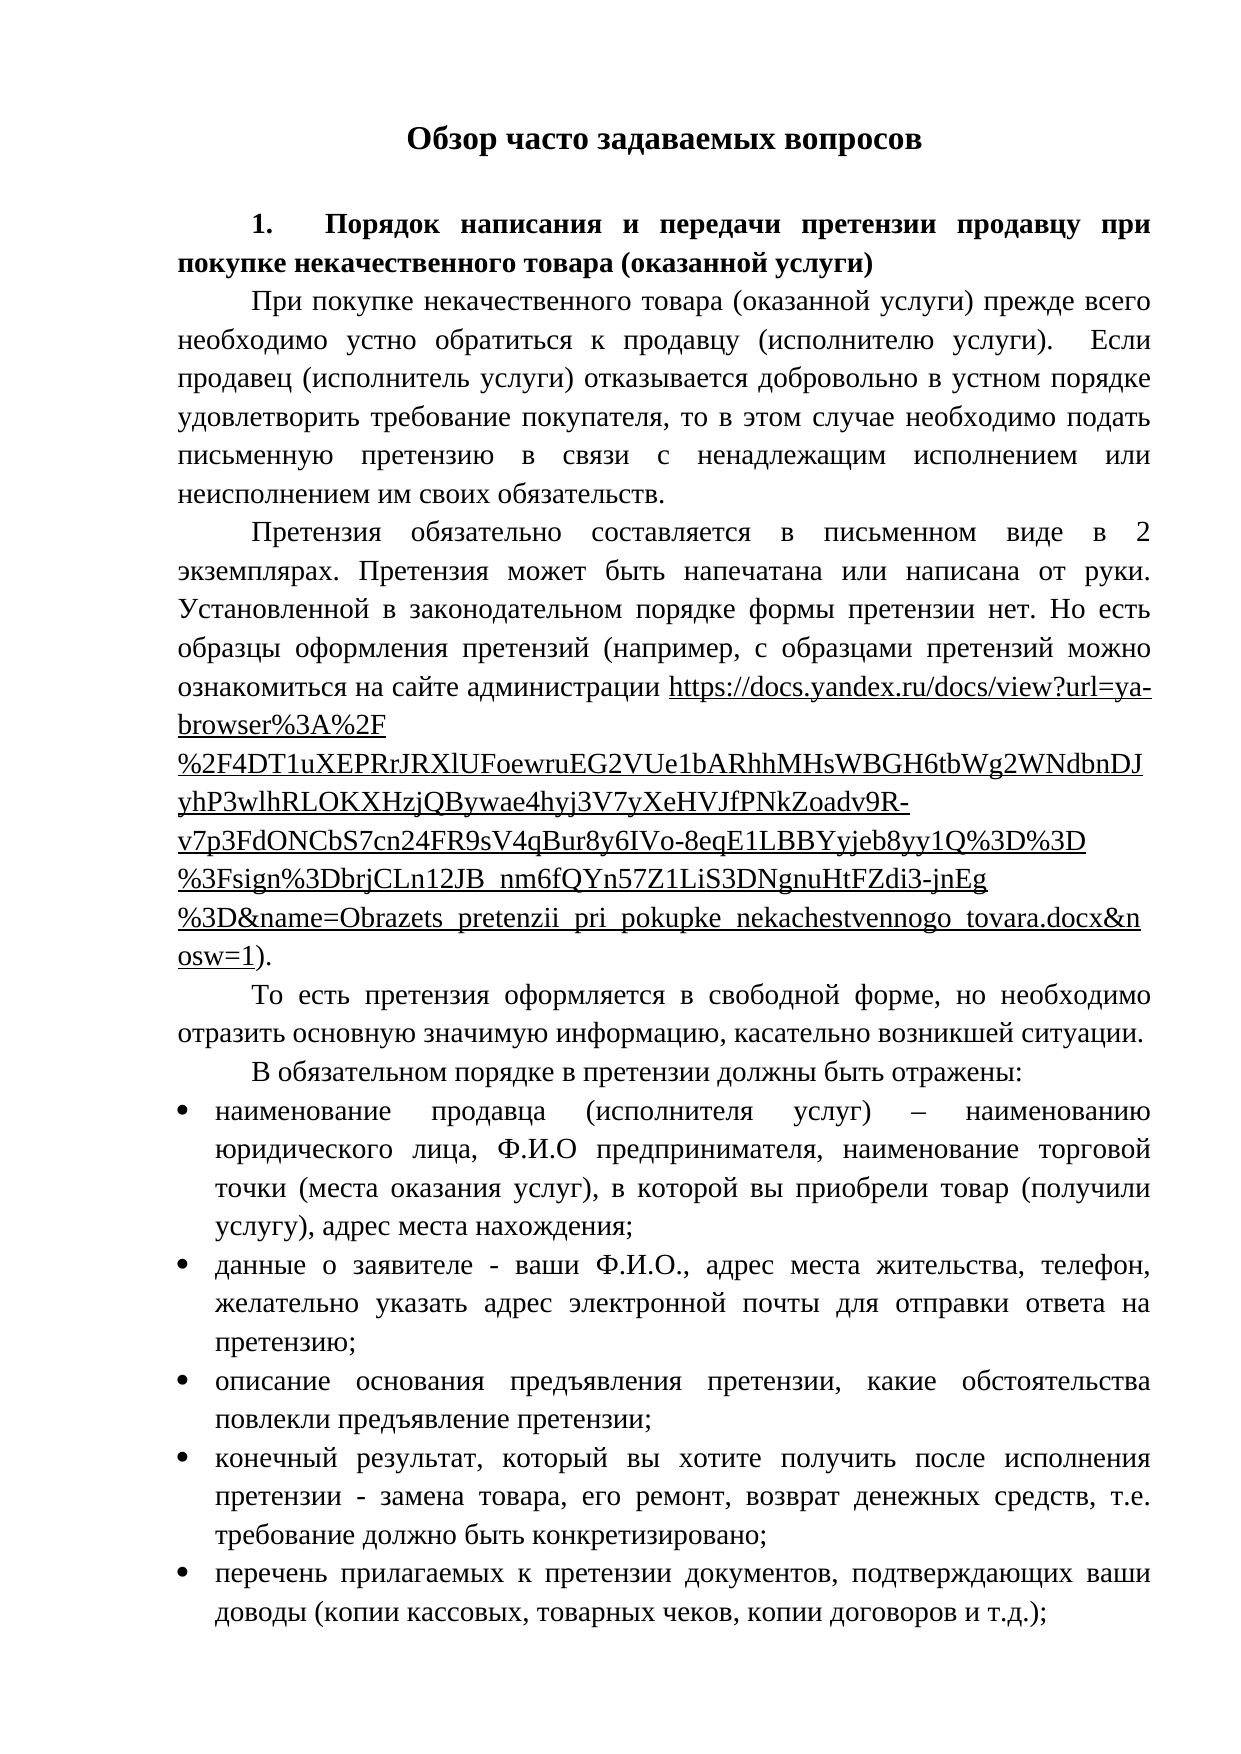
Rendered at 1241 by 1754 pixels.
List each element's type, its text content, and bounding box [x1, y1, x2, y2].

list описание основания предъявления претензии, какие обстоятельства повлекли предъявление претензии; [177, 1363, 1152, 1435]
list Порядок написания и передачи претензии продавцу при покупке некачественного товара (оказанной услуги) [177, 206, 1152, 278]
list наименование продавца (исполнителя услуг) – наименованию юридического лица, Ф.И.О предпринимателя, наименование торговой точки (места оказания услуг), в которой вы приобрели товар (получили услугу), адрес места нахождения; [177, 1093, 1152, 1242]
text При покупке некачественного товара (оказанной услуги) прежде всего необходимо устно обратиться к продавцу (исполнителю услуги). Если продавец (исполнитель услуги) отказывается добровольно в устном порядке удовлетворить требование покупателя, то в этом случае необходимо подать письменную претензию в связи с ненадлежащим исполнением или неисполнением им своих обязательств. [177, 283, 1152, 509]
text Претензия обязательно составляется в письменном виде в 2 экземплярах. Претензия может быть напечатана или написана от руки. Установленной в законодательном порядке формы претензии нет. Но есть образцы оформления претензий (например, с образцами претензий можно ознакомиться на сайте администрации https://docs.yandex.ru/docs/view?url=ya-browser%3A%2F%2F4DT1uXEPRrJRXlUFoewruEG2VUe1bARhhMHsWBGH6tbWg2WNdbnDJyhP3wlhRLOKXHzjQBywae4hyj3V7yXeHVJfPNkZoadv9R-v7p3FdONCbS7cn24FR9sV4qBur8y6IVo-8eqE1LBBYyjeb8yy1Q%3D%3D%3Fsign%3DbrjCLn12JB_nm6fQYn57Z1LiS3DNgnuHtFZdi3-jnEg%3D&name=Obrazets_pretenzii_pri_pokupke_nekachestvennogo_tovara.docx&nosw=1). [177, 514, 1152, 972]
list данные о заявителе - ваши Ф.И.О., адрес места жительства, телефон, желательно указать адрес электронной почты для отправки ответа на претензию; [177, 1247, 1152, 1358]
list перечень прилагаемых к претензии документов, подтверждающих ваши доводы (копии кассовых, товарных чеков, копии договоров и т.д.); [177, 1556, 1152, 1628]
text В обязательном порядке в претензии должны быть отражены: [177, 1054, 1152, 1088]
text Обзор часто задаваемых вопросов [177, 118, 1152, 156]
list конечный результат, который вы хотите получить после исполнения претензии - замена товара, его ремонт, возврат денежных средств, т.е. требование должно быть конкретизировано; [177, 1440, 1152, 1551]
text То есть претензия оформляется в свободной форме, но необходимо отразить основную значимую информацию, касательно возникшей ситуации. [177, 977, 1152, 1049]
